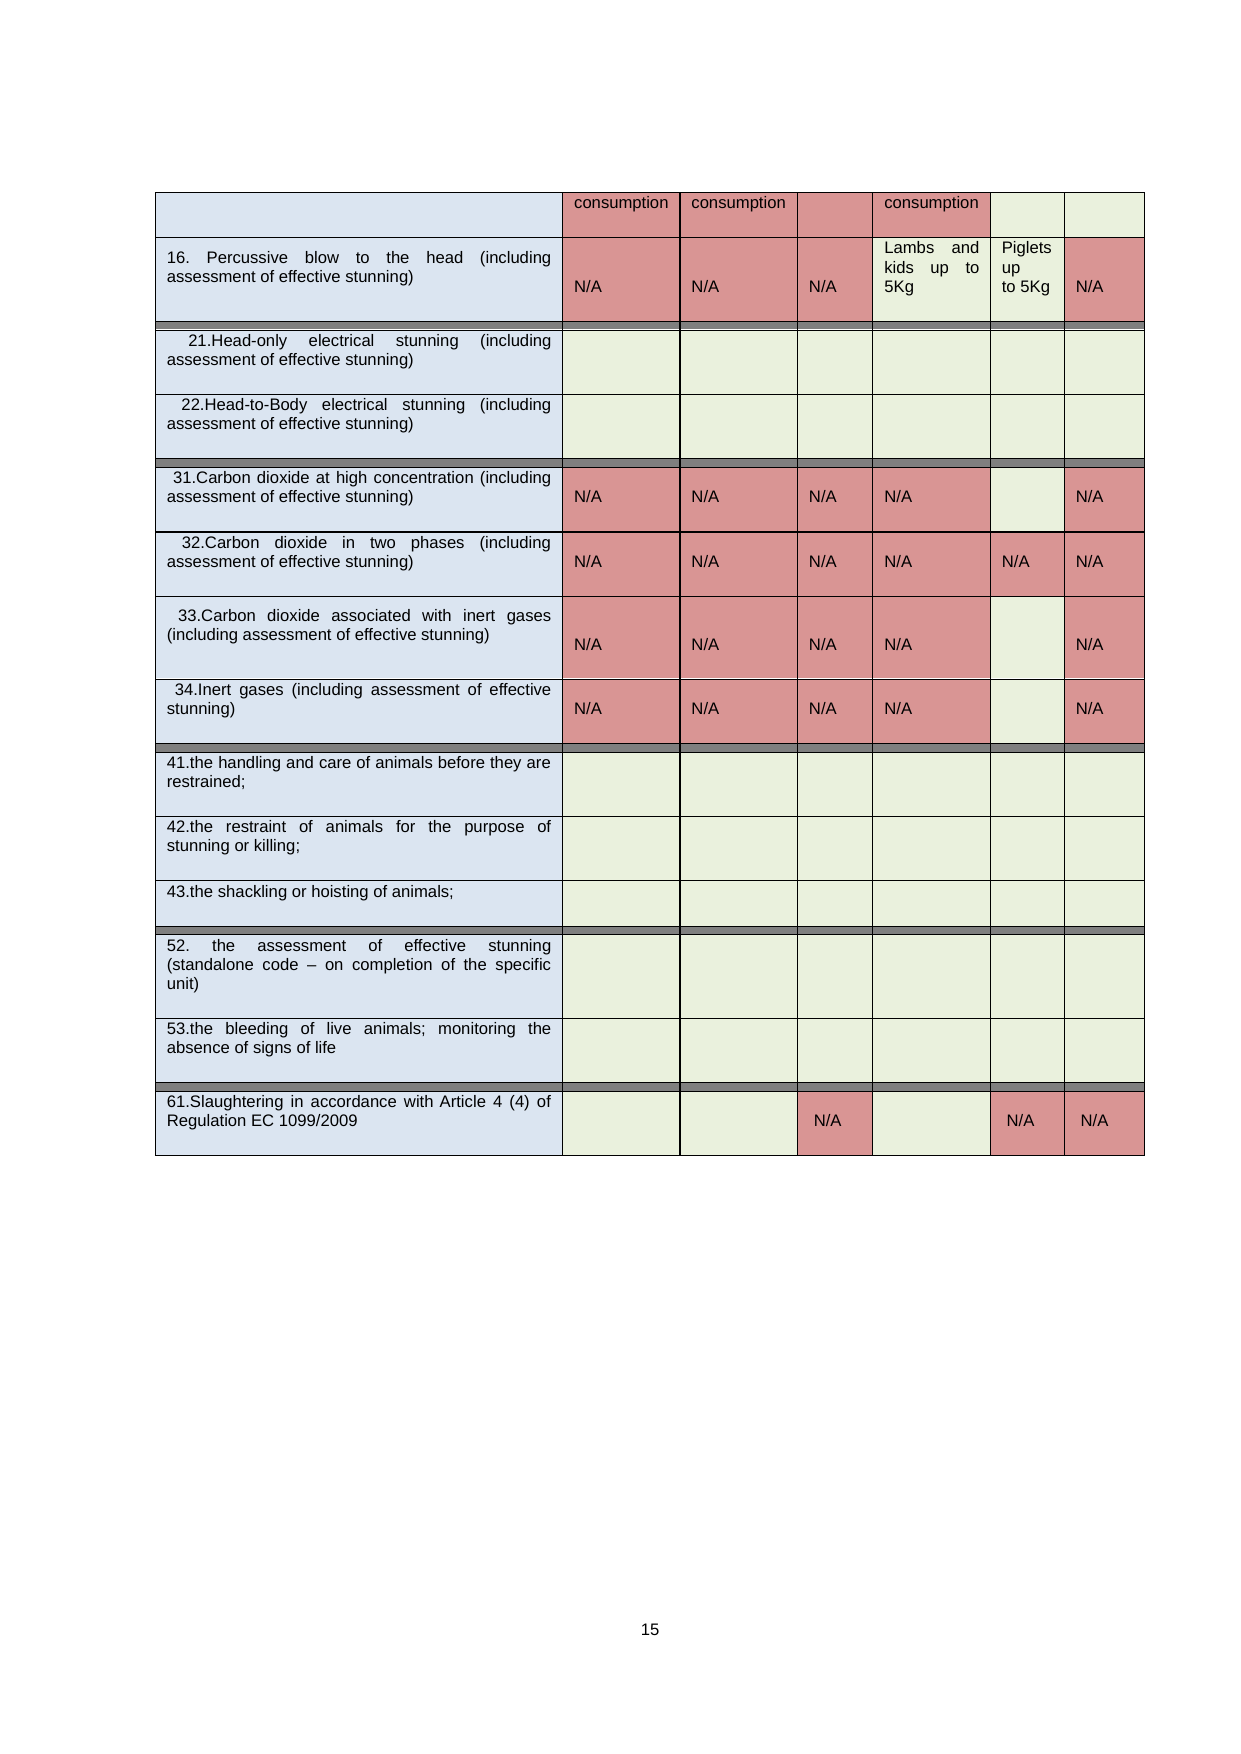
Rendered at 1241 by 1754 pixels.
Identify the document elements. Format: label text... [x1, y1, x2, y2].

table_cell [991, 817, 1064, 880]
table_cell [798, 1019, 872, 1082]
table_cell Piglets up to 5Kg [991, 238, 1064, 321]
table_cell [563, 753, 679, 816]
table_cell [681, 817, 797, 880]
table_cell [1065, 753, 1144, 816]
table_cell N/A [563, 680, 679, 743]
table_cell [991, 927, 1064, 934]
table_cell [156, 322, 562, 329]
table_cell [1065, 935, 1144, 1018]
table_cell N/A [798, 468, 872, 531]
table_cell [798, 193, 872, 237]
table_cell [873, 753, 990, 816]
table_cell [1065, 817, 1144, 880]
table_cell 21.Head-only electrical stunning (including assessment of effective stunning) [156, 331, 562, 394]
table_cell [798, 935, 872, 1018]
table_cell [681, 927, 797, 934]
table_cell 61.Slaughtering in accordance with Article 4 (4) of Regulation EC 1099/2009 [156, 1092, 562, 1155]
table_cell N/A [1065, 468, 1144, 531]
table_cell [1065, 927, 1144, 934]
table_cell [563, 817, 679, 880]
table_cell [1065, 881, 1144, 926]
table_cell 41.the handling and care of animals before they are restrained; [156, 753, 562, 816]
table_cell [991, 744, 1064, 752]
table_cell [563, 395, 679, 458]
table_cell [991, 597, 1064, 678]
table_cell [156, 927, 562, 934]
table_cell [563, 1083, 679, 1091]
table_cell N/A [681, 468, 797, 531]
table_cell N/A [991, 533, 1064, 596]
table_cell [1065, 331, 1144, 394]
table_cell N/A [798, 597, 872, 678]
table_cell [681, 753, 797, 816]
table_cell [873, 193, 990, 237]
table_cell N/A [873, 597, 990, 678]
table_cell [156, 459, 562, 467]
table_cell 53.the bleeding of live animals; monitoring the absence of signs of life [156, 1019, 562, 1082]
table_cell [991, 881, 1064, 926]
table_cell [873, 459, 990, 467]
table_cell N/A [1065, 597, 1144, 678]
table_cell N/A [798, 680, 872, 743]
table_cell [873, 395, 990, 458]
table_cell [798, 753, 872, 816]
table_cell N/A [798, 238, 872, 321]
table_cell [563, 935, 679, 1018]
table_cell [798, 881, 872, 926]
table_cell [156, 744, 562, 752]
table_cell N/A [681, 597, 797, 678]
table_cell [991, 1019, 1064, 1082]
table_cell [873, 881, 990, 926]
table_cell N/A [798, 533, 872, 596]
table_cell N/A [563, 597, 679, 678]
table_cell N/A [681, 533, 797, 596]
table_cell [563, 331, 679, 394]
table_cell [991, 322, 1064, 329]
table_cell [798, 395, 872, 458]
table_cell [873, 1092, 990, 1155]
table_cell 34.Inert gases (including assessment of effective stunning) [156, 680, 562, 743]
table_cell [798, 744, 872, 752]
table_cell [991, 753, 1064, 816]
table_cell [681, 935, 797, 1018]
table_cell N/A [681, 680, 797, 743]
table_cell [873, 1019, 990, 1082]
table_cell 52. the assessment of effective stunning (standalone code – on completion of the specific unit) [156, 935, 562, 1018]
table_cell [681, 1092, 797, 1155]
table_cell [563, 1092, 679, 1155]
table_cell [1065, 744, 1144, 752]
table_cell [563, 322, 679, 329]
table_cell [563, 927, 679, 934]
table_cell N/A [1065, 238, 1144, 321]
table_cell [681, 1019, 797, 1082]
table_cell N/A [563, 238, 679, 321]
table_cell N/A [873, 468, 990, 531]
table_cell N/A [681, 238, 797, 321]
table_cell [798, 817, 872, 880]
table_cell [1065, 1019, 1144, 1082]
table_cell N/A [991, 1092, 1064, 1155]
table_cell [563, 459, 679, 467]
table_cell [991, 680, 1064, 743]
table_cell [1065, 459, 1144, 467]
table_cell [156, 1083, 562, 1091]
table_cell N/A [1065, 680, 1144, 743]
table_cell [798, 459, 872, 467]
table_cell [563, 193, 679, 237]
table_cell N/A [798, 1092, 872, 1155]
table_cell [873, 1083, 990, 1091]
table_cell Lambs and kids up to 5Kg [873, 238, 990, 321]
table_cell [873, 927, 990, 934]
table_cell 31.Carbon dioxide at high concentration (including assessment of effective stunning) [156, 468, 562, 531]
table_cell [681, 459, 797, 467]
table_cell N/A [873, 533, 990, 596]
table_cell 33.Carbon dioxide associated with inert gases (including assessment of effective stunning) [156, 597, 562, 678]
table_cell [681, 395, 797, 458]
table_cell [798, 1083, 872, 1091]
table_cell 42.the restraint of animals for the purpose of stunning or killing; [156, 817, 562, 880]
table_cell [873, 322, 990, 329]
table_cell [681, 193, 797, 237]
table_cell [563, 1019, 679, 1082]
table_cell N/A [563, 468, 679, 531]
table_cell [156, 193, 562, 237]
table_cell 22.Head-to-Body electrical stunning (including assessment of effective stunning) [156, 395, 562, 458]
table_cell [873, 817, 990, 880]
table_cell [681, 881, 797, 926]
table_cell [873, 331, 990, 394]
table_cell [563, 744, 679, 752]
table_cell [798, 331, 872, 394]
table_cell [991, 459, 1064, 467]
table_cell [681, 744, 797, 752]
table_cell 16. Percussive blow to the head (including assessment of effective stunning) [156, 238, 562, 321]
table_cell N/A [1065, 533, 1144, 596]
table_cell [873, 744, 990, 752]
table_cell [991, 193, 1064, 237]
table_cell [1065, 1083, 1144, 1091]
table_cell [798, 322, 872, 329]
table_cell [991, 935, 1064, 1018]
table_cell [681, 1083, 797, 1091]
table_cell [1065, 322, 1144, 329]
table_cell [991, 468, 1064, 531]
table_cell [681, 331, 797, 394]
table_cell N/A [563, 533, 679, 596]
table_cell 43.the shackling or hoisting of animals; [156, 881, 562, 926]
table_cell [991, 331, 1064, 394]
table_cell N/A [1065, 1092, 1144, 1155]
table_cell [798, 927, 872, 934]
table_cell N/A [873, 680, 990, 743]
table_cell [1065, 395, 1144, 458]
table_cell 32.Carbon dioxide in two phases (including assessment of effective stunning) [156, 533, 562, 596]
table_cell [991, 1083, 1064, 1091]
table_cell [991, 395, 1064, 458]
table_cell [1065, 193, 1144, 237]
table_cell [681, 322, 797, 329]
table_cell [563, 881, 679, 926]
table_cell [873, 935, 990, 1018]
